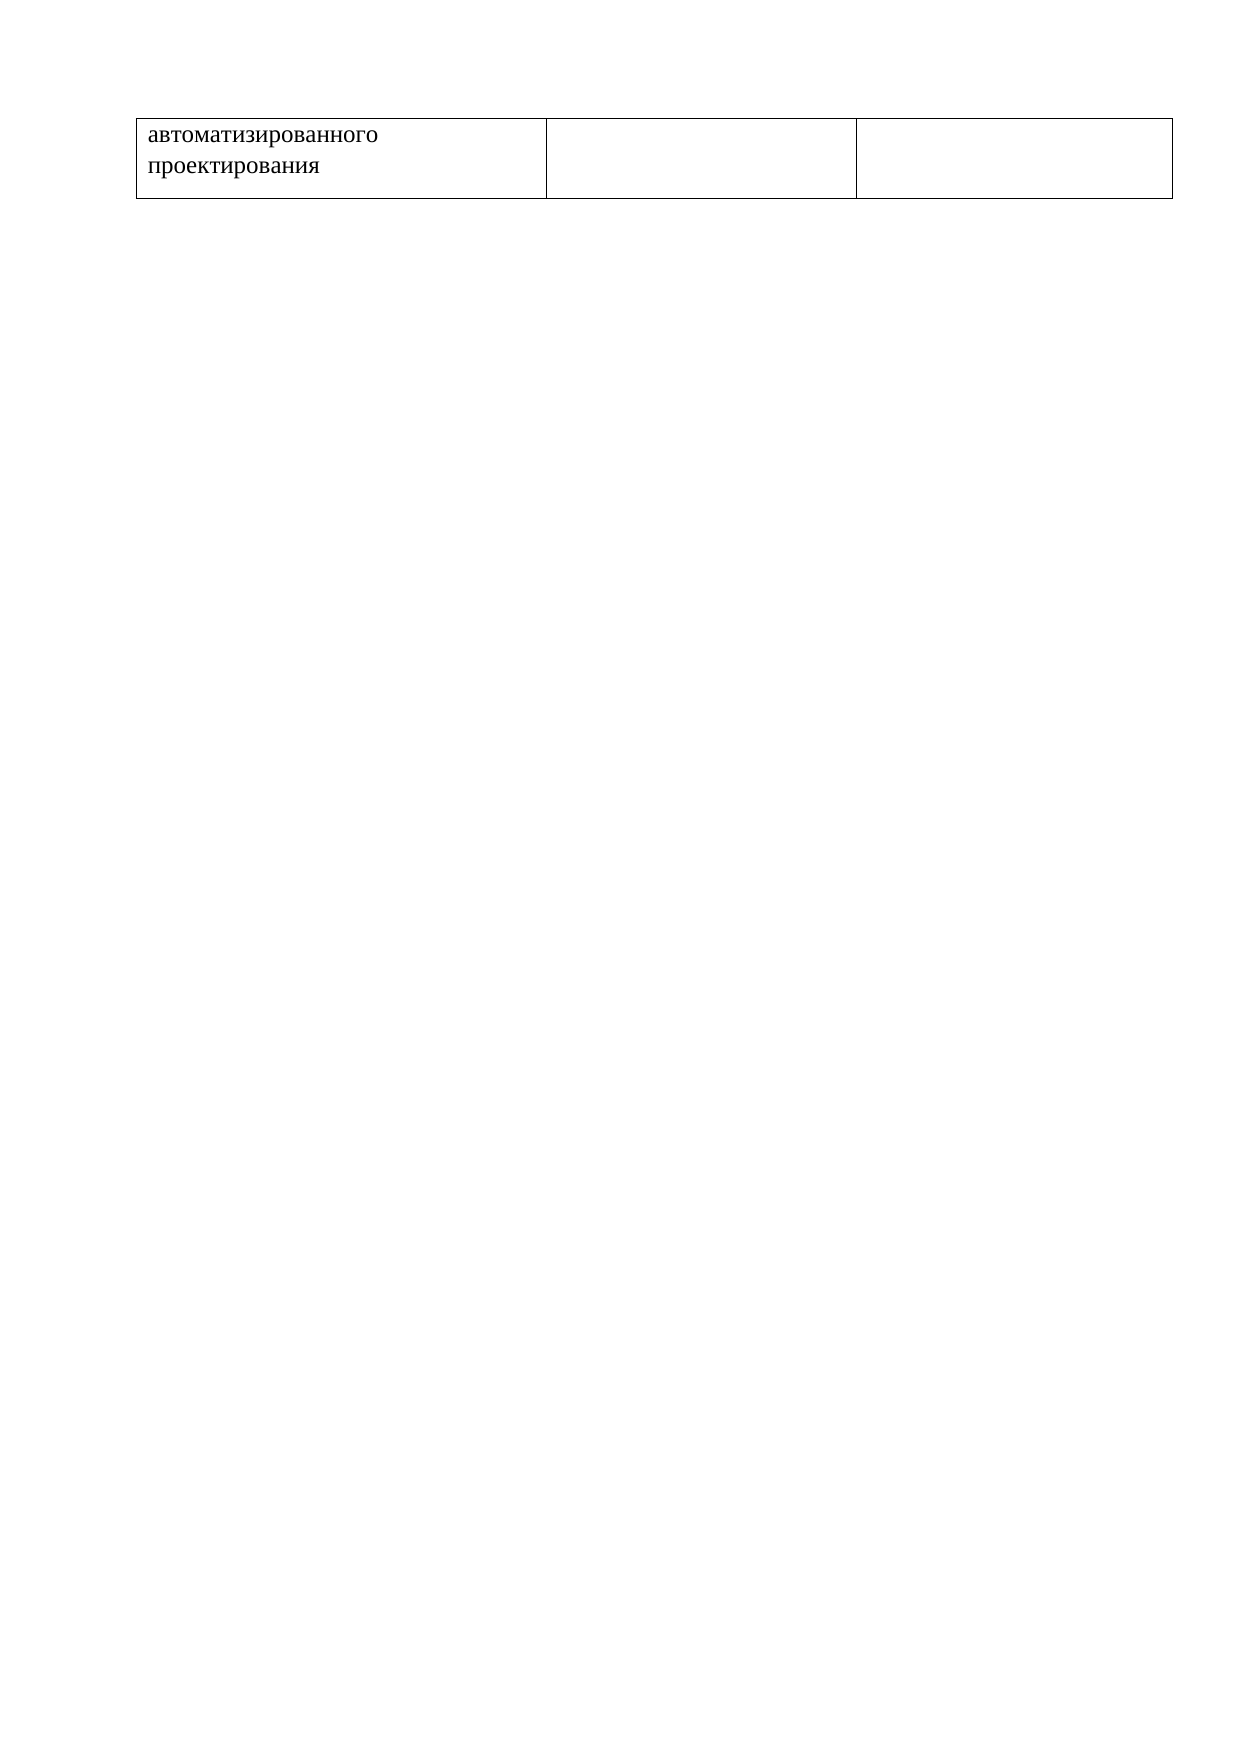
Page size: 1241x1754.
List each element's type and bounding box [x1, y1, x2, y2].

table_cell [137, 119, 546, 198]
